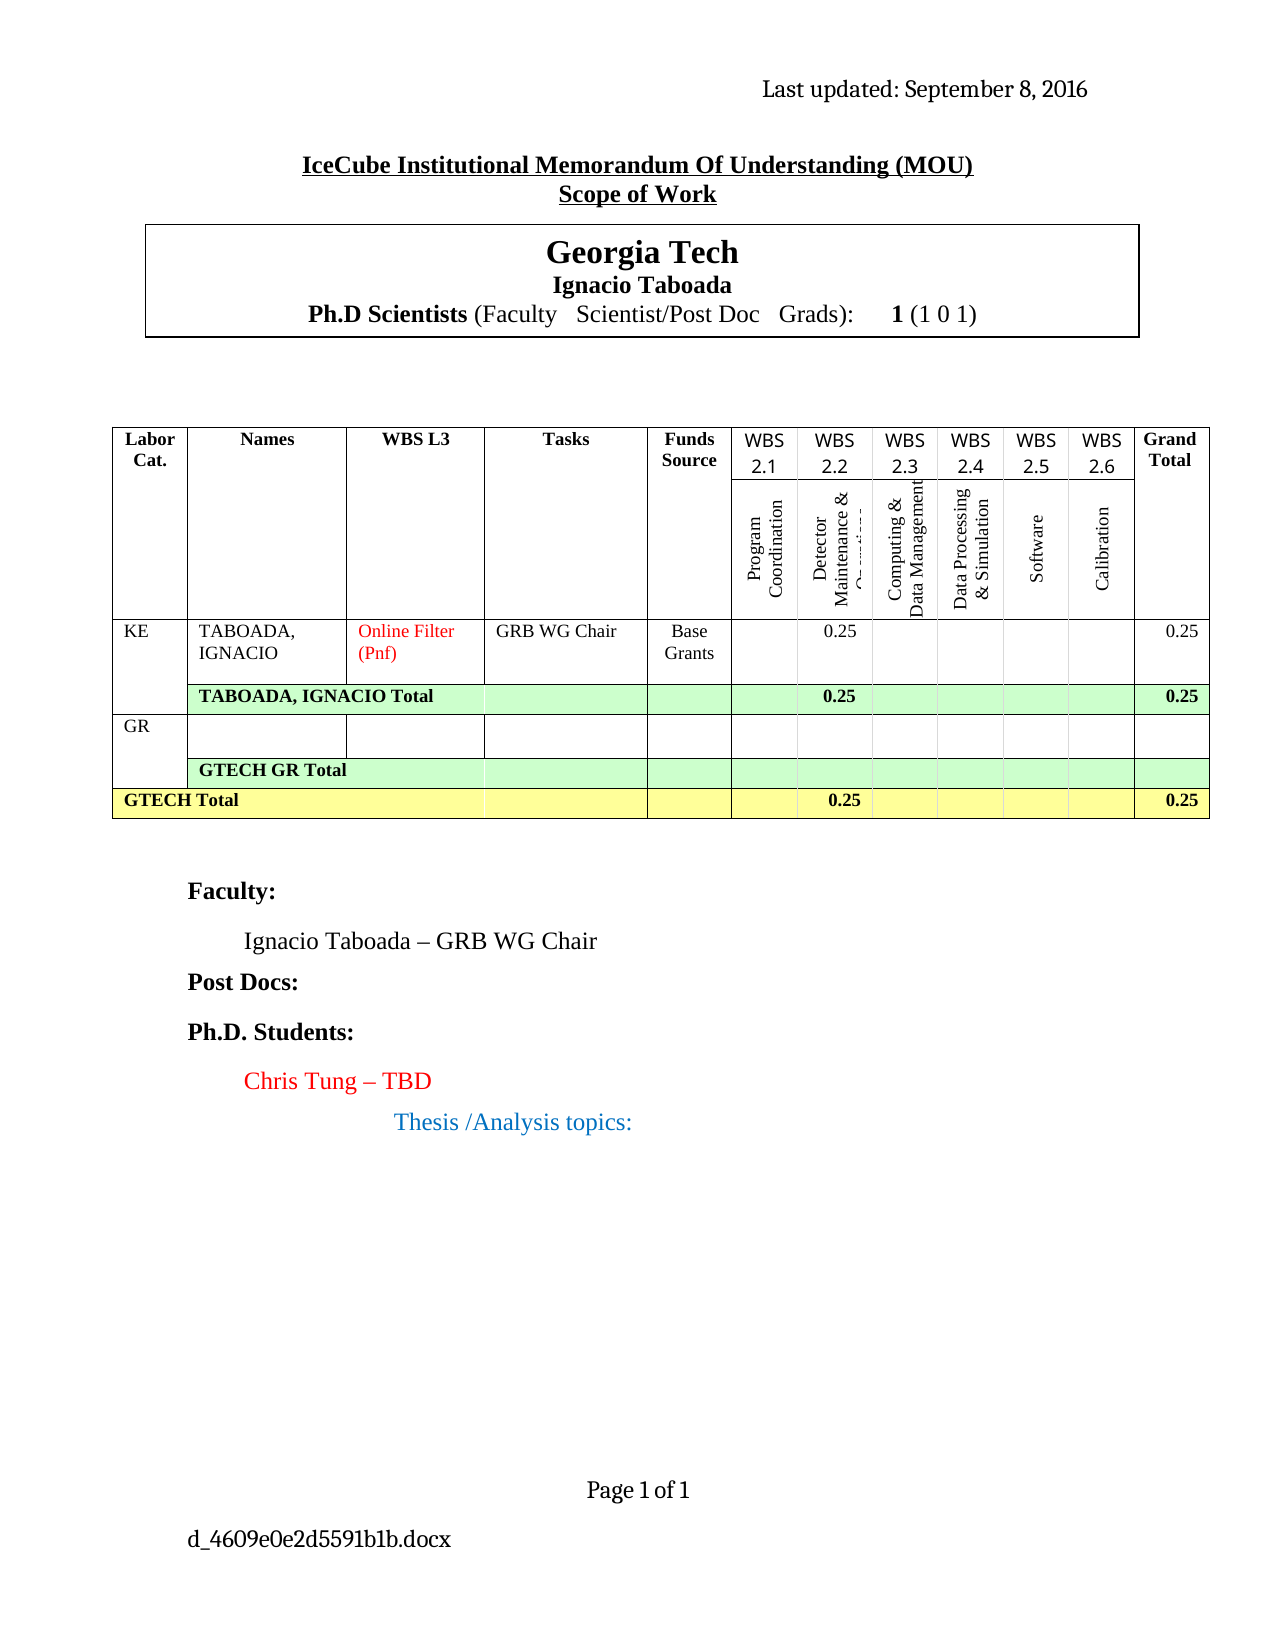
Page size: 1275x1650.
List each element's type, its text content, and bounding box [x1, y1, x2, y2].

table_cell TABOADA, IGNACIO Total [188, 685, 484, 714]
table_header Funds Source [648, 428, 731, 619]
table_cell [1004, 620, 1068, 684]
table_header Grand Total [1135, 428, 1209, 619]
table_cell [732, 789, 797, 818]
table_cell [798, 715, 872, 758]
table_cell [1135, 715, 1209, 758]
table_cell [1135, 759, 1209, 788]
table_cell [938, 789, 1003, 818]
table_cell [873, 759, 937, 788]
table_cell [938, 715, 1003, 758]
table_cell 0.25 [798, 789, 872, 818]
table_cell [113, 758, 187, 788]
table_cell [938, 759, 1003, 788]
table_cell [938, 685, 1003, 714]
table_cell [798, 759, 872, 788]
table_cell [732, 685, 797, 714]
table_cell 0.25 [1135, 789, 1209, 818]
table_cell 0.25 [798, 685, 872, 714]
table_cell GTECH Total [113, 789, 347, 818]
table_header WBS 2.1 [732, 428, 797, 479]
table_cell 0.25 [1135, 685, 1209, 714]
table_cell [347, 789, 484, 818]
table_cell [732, 620, 797, 684]
table_header WBS 2.2 [798, 428, 872, 479]
text Ignacio Taboada – GRB WG Chair [244, 926, 1181, 954]
table_cell 0.25 [798, 620, 872, 684]
table_cell [1004, 685, 1068, 714]
table_cell Program Coordination [732, 480, 797, 619]
table_cell KE [113, 620, 187, 684]
text Thesis /Analysis topics: [187, 1107, 1181, 1136]
table_cell Calibration [1069, 480, 1134, 619]
table_cell [1069, 620, 1134, 684]
table_cell GRB WG Chair [485, 620, 647, 684]
table_cell Data Processing & Simulation [938, 480, 1003, 619]
table_cell [1004, 715, 1068, 758]
text Ph.D. Students: [187, 1017, 1087, 1045]
table_cell 0.25 [1135, 620, 1209, 684]
table_cell Detector Maintenance & Operations [798, 480, 872, 619]
text Post Docs: [187, 967, 1087, 996]
text Faculty: [187, 876, 1087, 905]
text Chris Tung – TBD [244, 1066, 1181, 1095]
table_cell [485, 789, 647, 818]
table_cell [873, 789, 937, 818]
text IceCube Institutional Memorandum Of Understanding (MOU) [187, 150, 1087, 179]
table_cell [648, 789, 731, 818]
table_cell [648, 715, 731, 758]
table_cell [938, 620, 1003, 684]
table_header WBS 2.3 [873, 428, 937, 479]
table_cell [1004, 759, 1068, 788]
table_cell [732, 715, 797, 758]
table_header WBS L3 [347, 428, 484, 619]
table_cell [1004, 789, 1068, 818]
table_cell [1069, 715, 1134, 758]
table_header WBS 2.6 [1069, 428, 1134, 479]
table_cell Computing & Data Management [873, 480, 937, 619]
text Scope of Work [187, 179, 1087, 207]
table_header WBS 2.5 [1004, 428, 1068, 479]
table_cell [188, 715, 346, 758]
table_cell [485, 685, 647, 714]
table_cell [347, 715, 484, 758]
table_cell [1069, 685, 1134, 714]
table_cell [873, 715, 937, 758]
table_cell [1069, 789, 1134, 818]
table_header Labor Cat. [113, 428, 187, 619]
table_header Names [188, 428, 346, 619]
table_cell Software [1004, 480, 1068, 619]
table_cell TABOADA, IGNACIO [188, 620, 346, 684]
table_cell [873, 620, 937, 684]
table_cell [648, 685, 731, 714]
table_cell [873, 685, 937, 714]
table_cell [732, 759, 797, 788]
table_header WBS 2.4 [938, 428, 1003, 479]
table_cell [648, 759, 731, 788]
table_cell [485, 715, 647, 758]
table_header Tasks [485, 428, 647, 619]
table_cell Base Grants [648, 620, 731, 684]
table_cell GTECH GR Total [188, 759, 484, 788]
table_cell [485, 759, 647, 788]
table_cell Online Filter (Pnf) [347, 620, 484, 684]
table_cell [1069, 759, 1134, 788]
table_cell GR [113, 715, 187, 758]
table_cell [113, 684, 187, 714]
